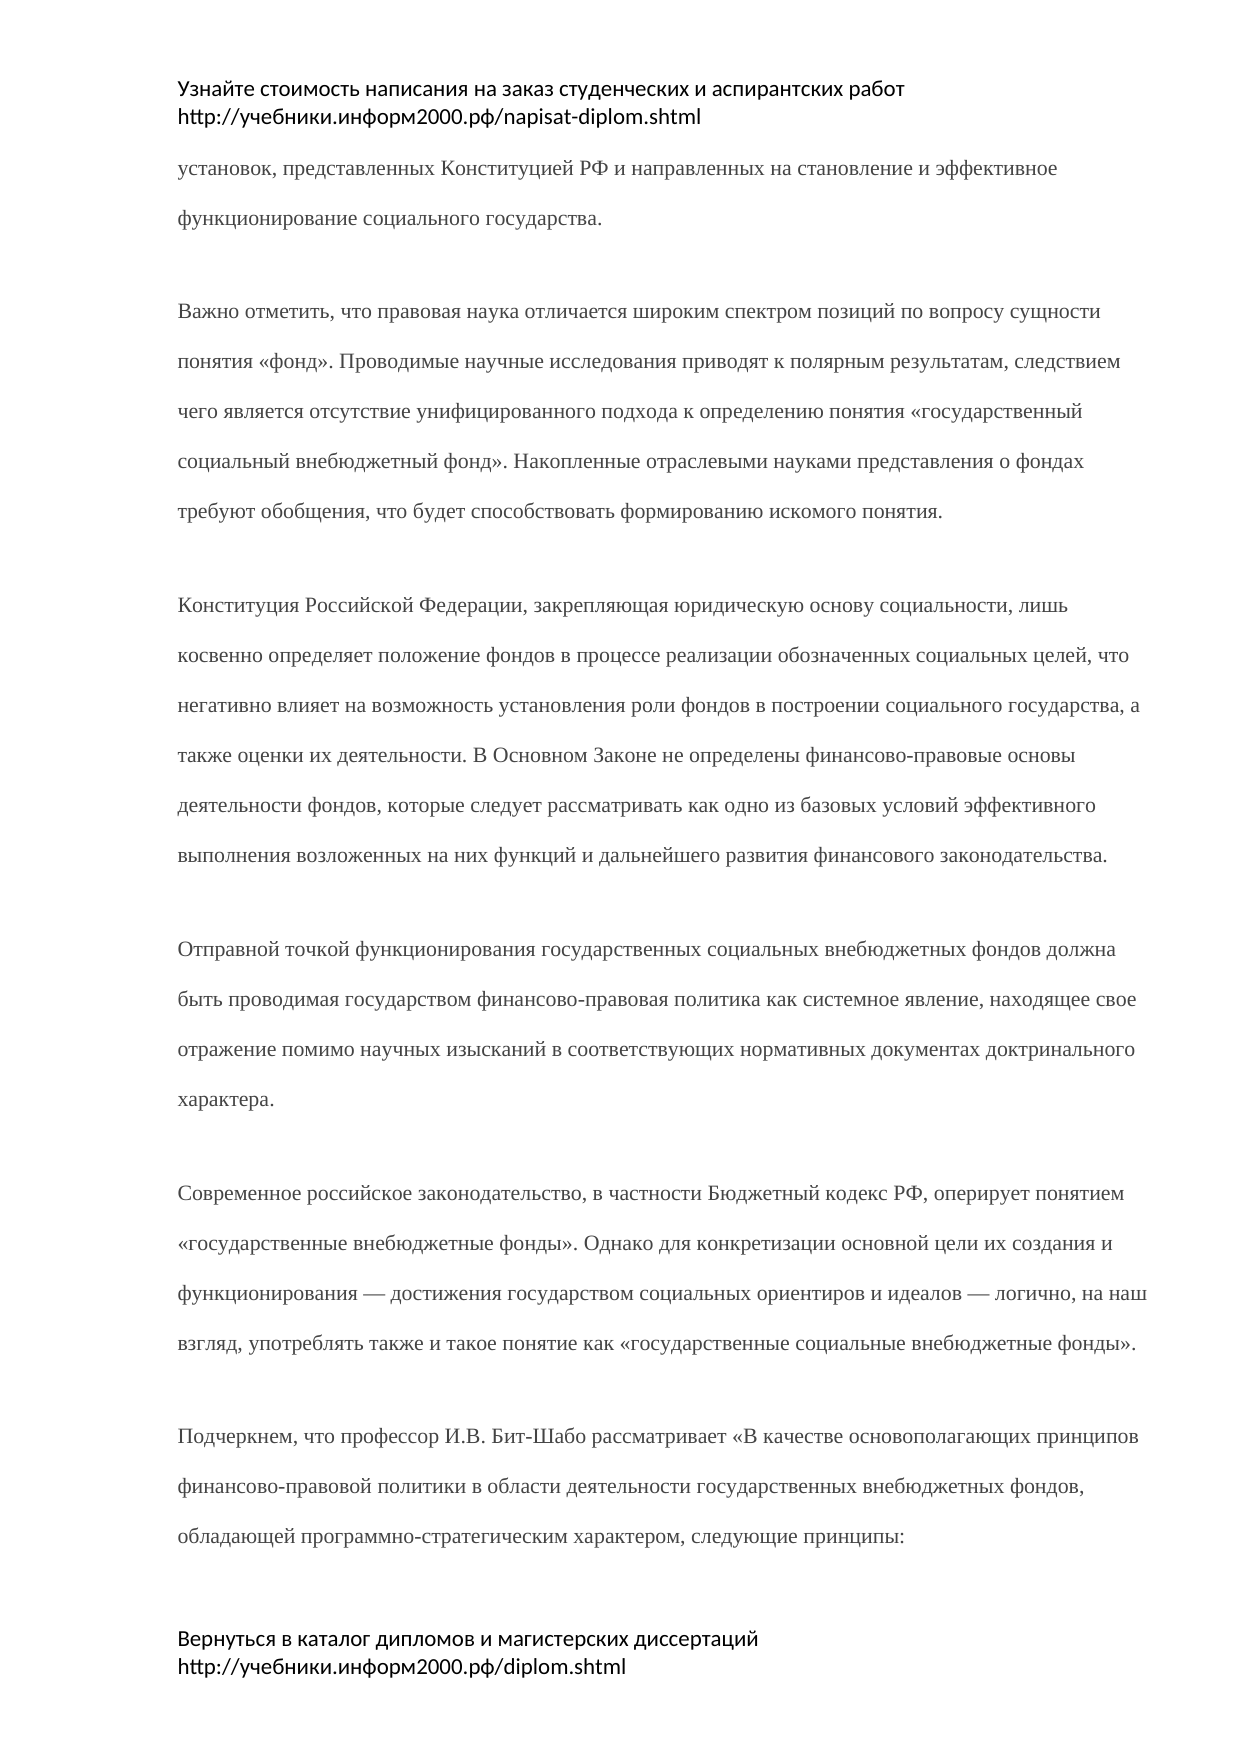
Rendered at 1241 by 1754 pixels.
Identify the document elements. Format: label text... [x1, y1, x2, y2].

text Отправной точкой функционирования государственных социальных внебюджетных фондов должна быть проводимая государством финансово-правовая политика как системное явление, находящее свое отражение помимо научных изысканий в соответствующих нормативных документах доктринального характера. [177, 911, 1152, 1111]
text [177, 130, 1152, 230]
text Современное российское законодательство, в частности Бюджетный кодекс РФ, оперирует понятием «государственные внебюджетные фонды». Однако для конкретизации основной цели их создания и функционирования — достижения государством социальных ориентиров и идеалов — логично, на наш взгляд, употреблять также и такое понятие как «государственные социальные внебюджетные фонды». [177, 1155, 1152, 1355]
text Важно отметить, что правовая наука отличается широким спектром позиций по вопросу сущности понятия «фонд». Проводимые научные исследования приводят к полярным результатам, следствием чего является отсутствие унифицированного подхода к определению понятия «государственный социальный внебюджетный фонд». Накопленные отраслевыми науками представления о фондах требуют обобщения, что будет способствовать формированию искомого понятия. [177, 273, 1152, 523]
text Подчеркнем, что профессор И.В. Бит-Шабо рассматривает «В качестве основополагающих принципов финансово-правовой политики в области деятельности государственных внебюджетных фондов, обладающей программно-стратегическим характером, следующие принципы: [177, 1398, 1152, 1548]
text Конституция Российской Федерации, закрепляющая юридическую основу социальности, лишь косвенно определяет положение фондов в процессе реализации обозначенных социальных целей, что негативно влияет на возможность установления роли фондов в построении социального государства, а также оценки их деятельности. В Основном Законе не определены финансово-правовые основы деятельности фондов, которые следует рассматривать как одно из базовых условий эффективного выполнения возложенных на них функций и дальнейшего развития финансового законодательства. [177, 567, 1152, 867]
